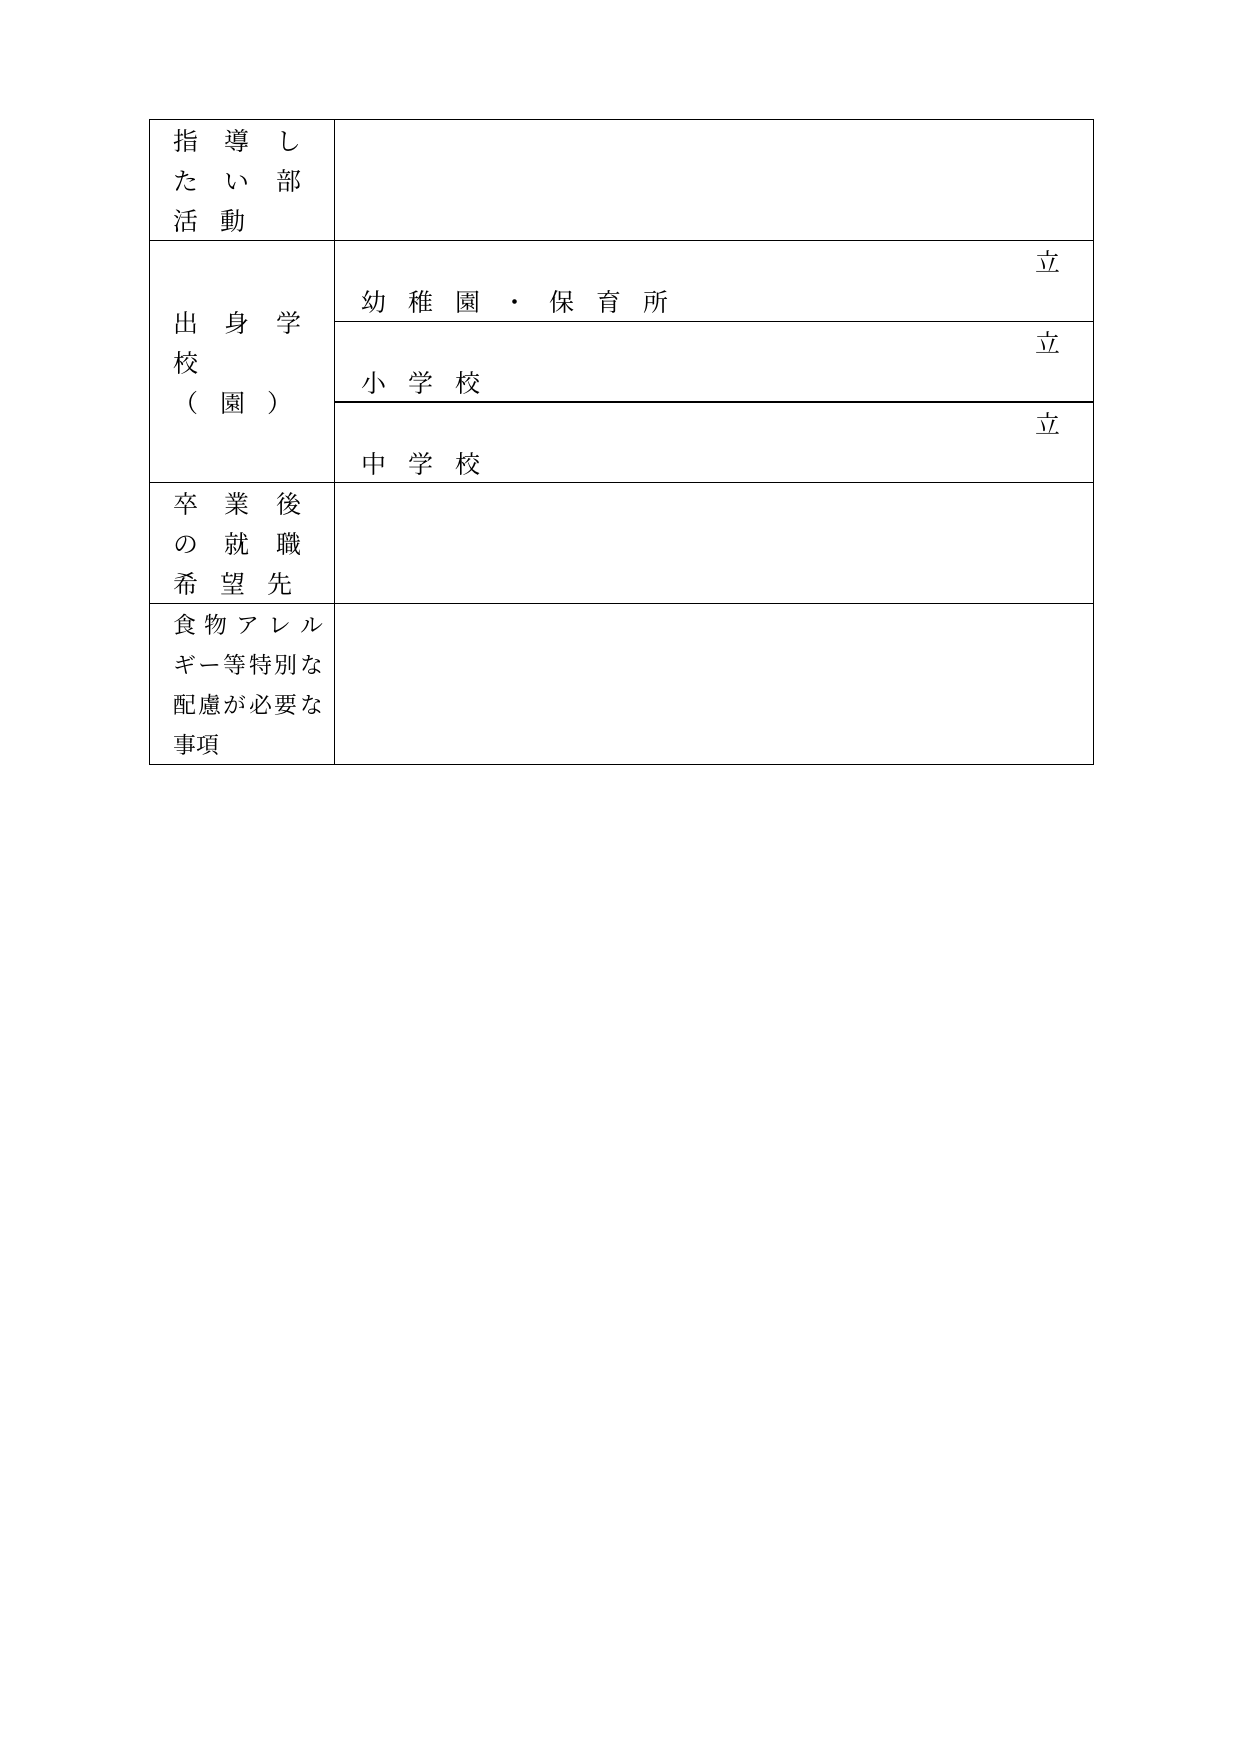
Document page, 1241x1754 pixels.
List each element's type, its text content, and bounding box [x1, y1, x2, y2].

table_cell 食物アレルギー等特別な配慮が必要な事項 [150, 604, 334, 763]
table_cell 立 幼稚園・保育所 [335, 241, 1093, 321]
table_cell 特技・指導したい部活動 [150, 120, 334, 240]
table_cell 卒業後の就職希望先 [150, 483, 334, 603]
table_cell [335, 604, 1093, 763]
table_cell 立 小学校 [335, 322, 1093, 401]
table_cell [335, 120, 1093, 240]
table_cell 出身学校（園） [150, 241, 334, 482]
table_cell [335, 483, 1093, 603]
table_cell 立 中学校 [335, 403, 1093, 482]
